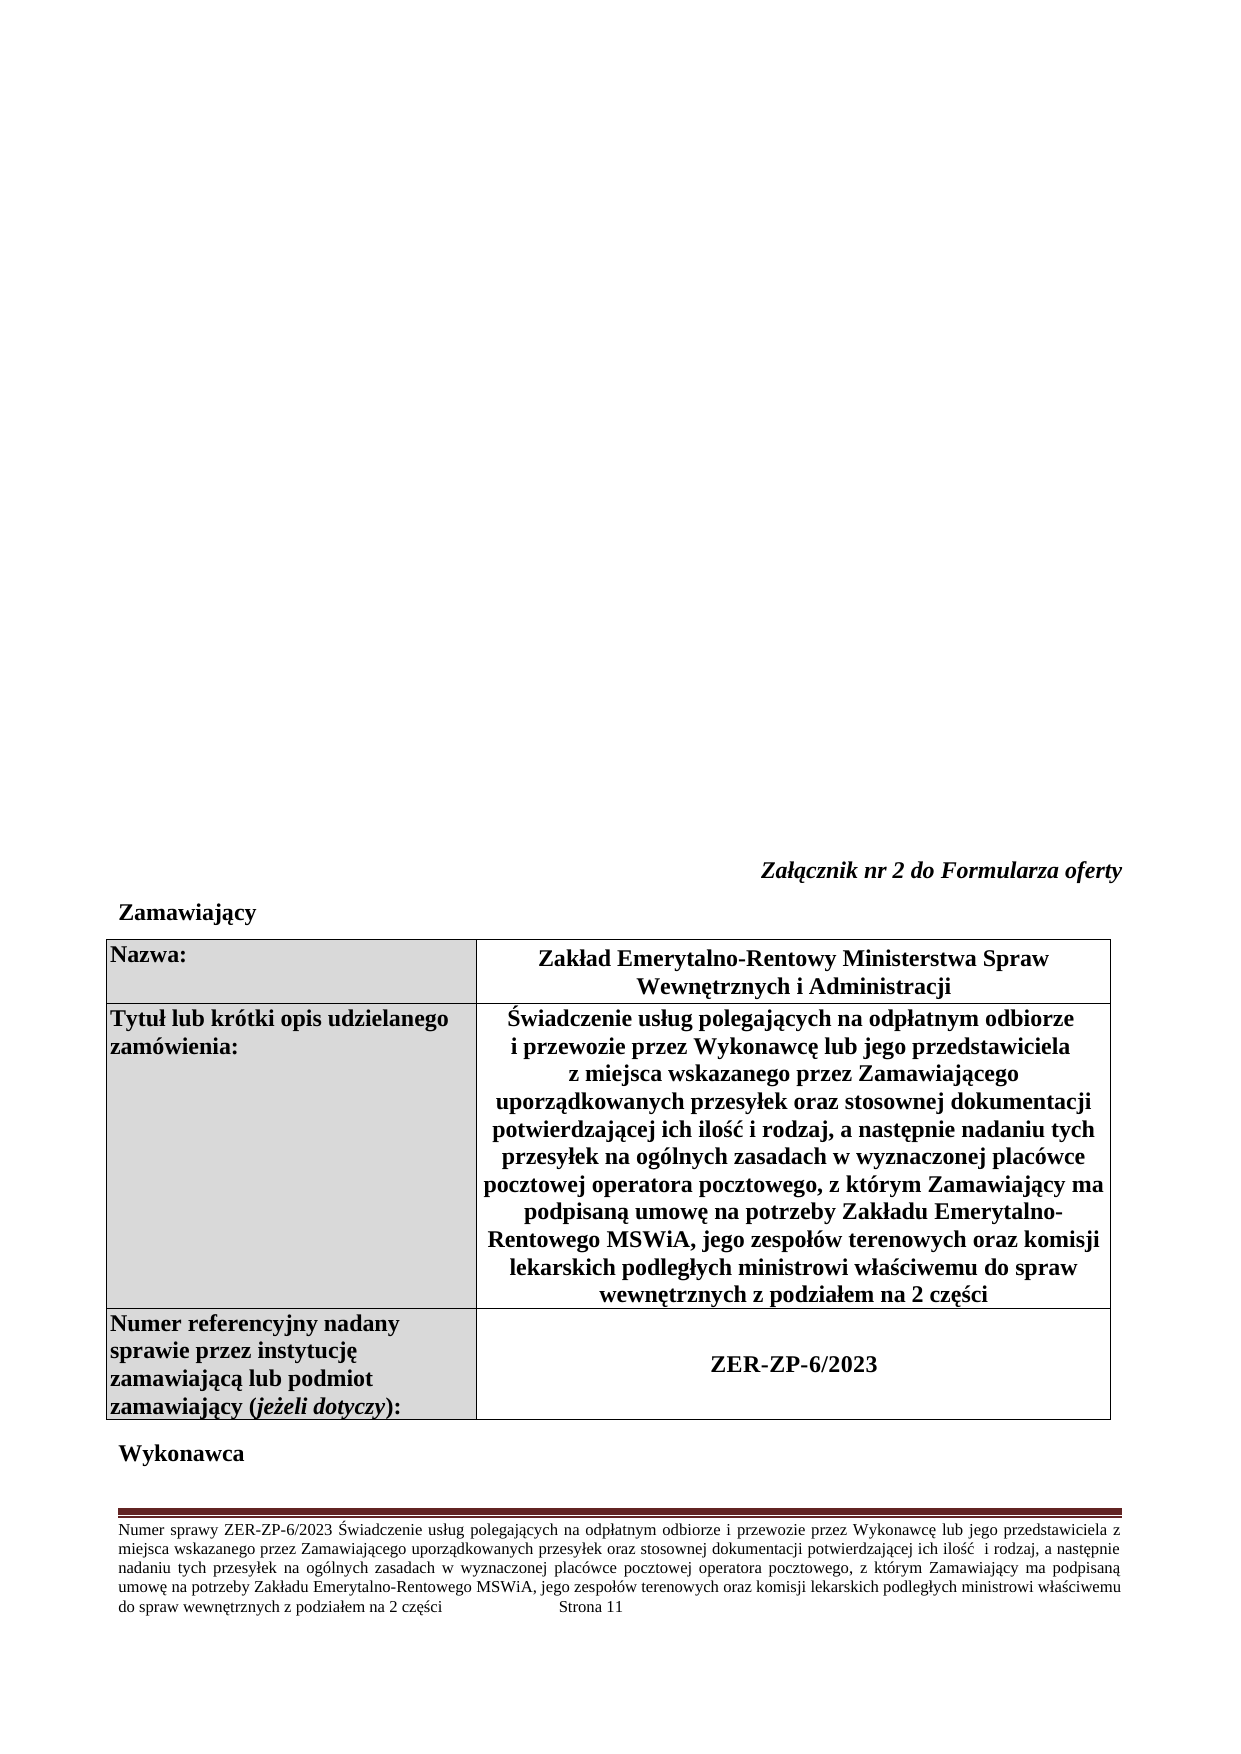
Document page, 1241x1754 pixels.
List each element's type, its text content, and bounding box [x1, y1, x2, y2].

text Wykonawca [118, 1439, 1122, 1467]
text Zamawiający [118, 898, 1122, 926]
text Załącznik nr 2 do Formularza oferty [738, 857, 1122, 884]
table_cell ZER-ZP-6/2023 [477, 1309, 1110, 1419]
table_cell Tytuł lub krótki opis udzielanego zamówienia: [107, 1004, 476, 1308]
table_header Zakład Emerytalno-Rentowy Ministerstwa Spraw Wewnętrznych i Administracji [477, 940, 1110, 1003]
table_header Nazwa: [107, 940, 476, 1003]
table_cell Świadczenie usług polegających na odpłatnym odbiorze i przewozie przez Wykonawcę lub jego przedstawiciela z miejsca wskazanego przez Zamawiającego uporządkowanych przesyłek oraz stosownej dokumentacji potwierdzającej ich ilość i rodzaj, a następnie nadaniu tych przesyłek na ogólnych zasadach w wyznaczonej placówce pocztowej operatora pocztowego, z którym Zamawiający ma podpisaną umowę na potrzeby Zakładu Emerytalno-Rentowego MSWiA, jego zespołów terenowych oraz komisji lekarskich podległych ministrowi właściwemu do spraw wewnętrznych z podziałem na 2 części [477, 1004, 1110, 1308]
table_cell Numer referencyjny nadany sprawie przez instytucję zamawiającą lub podmiot zamawiający (jeżeli dotyczy): [107, 1309, 476, 1419]
